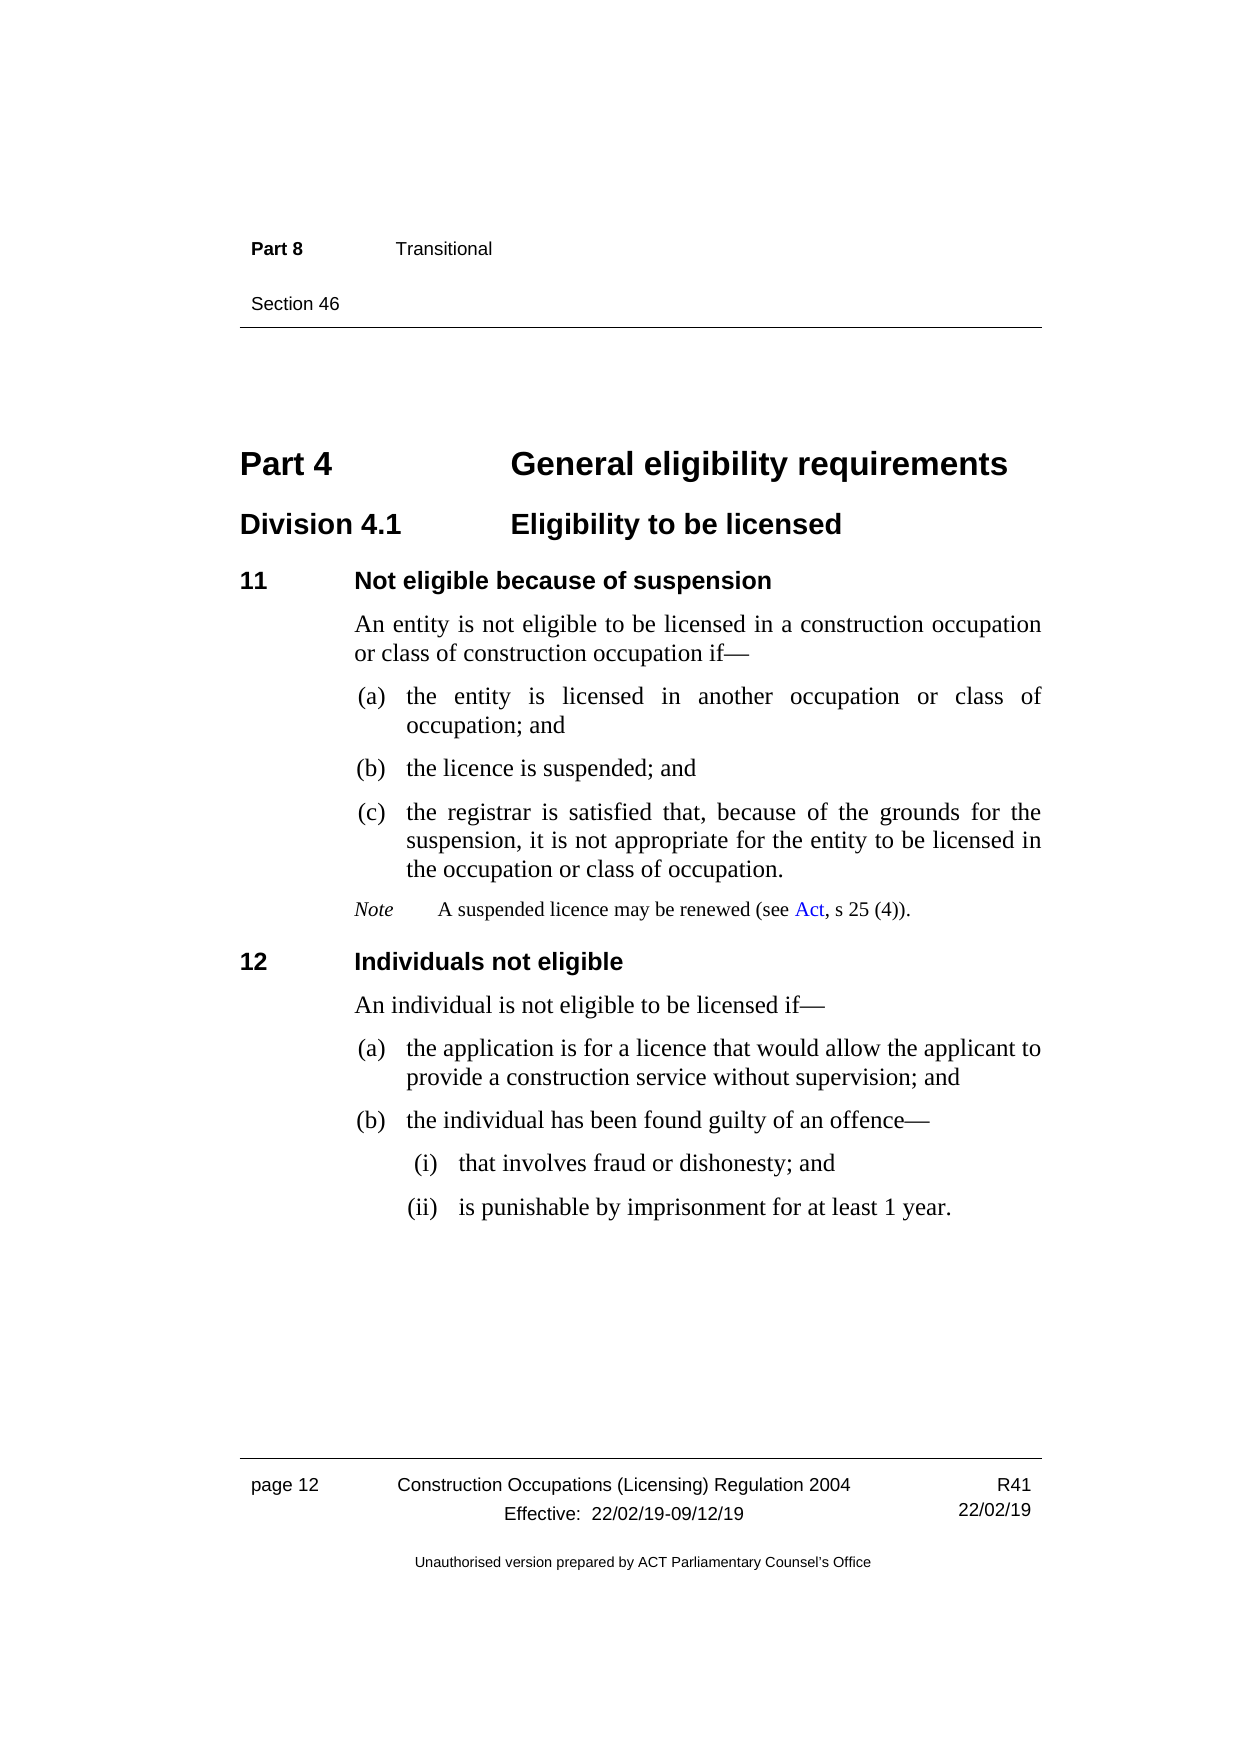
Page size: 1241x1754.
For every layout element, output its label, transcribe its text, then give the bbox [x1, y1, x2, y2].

text (ii) is punishable by imprisonment for at least 1 year. [239, 1192, 1042, 1221]
text Note A suspended licence may be renewed (see Act, s 25 (4)). [354, 897, 1042, 921]
text (b) the individual has been found guilty of an offence— [239, 1105, 1042, 1134]
text (c) the registrar is satisfied that, because of the grounds for the suspension, it is not appropriate for the entity to be licensed in the occupation or class of occupation. [239, 797, 1042, 883]
text 11 Not eligible because of suspension [239, 566, 1042, 594]
text Part 4 General eligibility requirements [239, 444, 1042, 482]
text (a) the entity is licensed in another occupation or class of occupation; and [239, 681, 1042, 739]
text Division 4.1 Eligibility to be licensed [239, 507, 1042, 541]
text (a) the application is for a licence that would allow the applicant to provide a construction service without supervision; and [239, 1033, 1042, 1091]
text (i) that involves fraud or dishonesty; and [239, 1148, 1042, 1177]
text An individual is not eligible to be licensed if— [354, 990, 1042, 1018]
text (b) the licence is suspended; and [239, 753, 1042, 782]
text 12 Individuals not eligible [239, 946, 1042, 975]
text An entity is not eligible to be licensed in a construction occupation or class of construction occupation if— [354, 609, 1042, 667]
